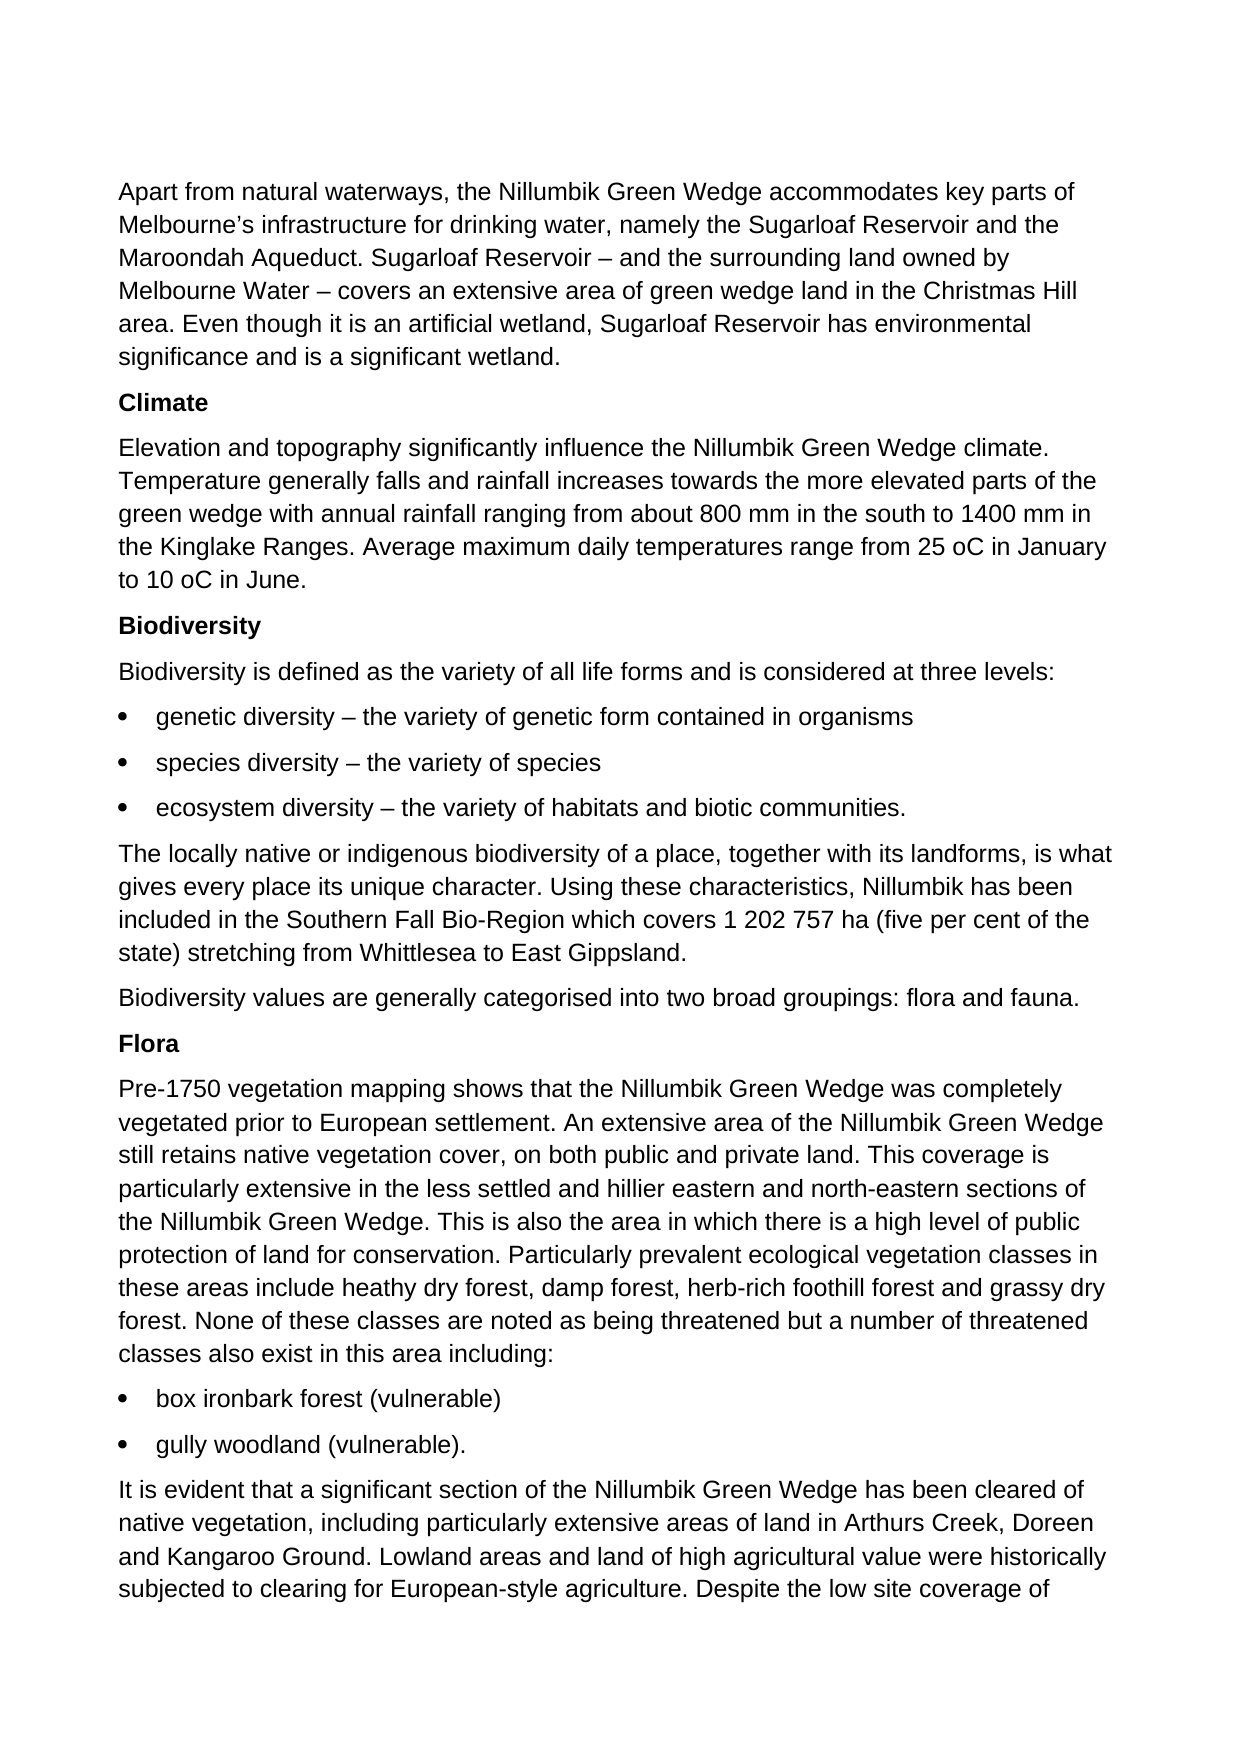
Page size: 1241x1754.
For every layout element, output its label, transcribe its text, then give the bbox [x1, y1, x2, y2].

list genetic diversity – the variety of genetic form contained in organisms [118, 702, 1122, 731]
text Elevation and topography significantly influence the Nillumbik Green Wedge climate. Temperature generally falls and rainfall increases towards the more elevated parts of the green wedge with annual rainfall ranging from about 800 mm in the south to 1400 mm in the Kinglake Ranges. Average maximum daily temperatures range from 25 oC in January to 10 oC in June. [118, 433, 1122, 594]
text Biodiversity is defined as the variety of all life forms and is considered at three levels: [118, 656, 1122, 685]
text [118, 1475, 1122, 1603]
text Apart from natural waterways, the Nillumbik Green Wedge accommodates key parts of Melbourne’s infrastructure for drinking water, namely the Sugarloaf Reservoir and the Maroondah Aqueduct. Sugarloaf Reservoir – and the surrounding land owned by Melbourne Water – covers an extensive area of green wedge land in the Christmas Hill area. Even though it is an artificial wetland, Sugarloaf Reservoir has environmental significance and is a significant wetland. [118, 177, 1122, 371]
list species diversity – the variety of species [118, 748, 1122, 776]
text Biodiversity values are generally categorised into two broad groupings: flora and fauna. [118, 983, 1122, 1012]
text The locally native or indigenous biodiversity of a place, together with its landforms, is what gives every place its unique character. Using these characteristics, Nillumbik has been included in the Southern Fall Bio-Region which covers 1 202 757 ha (five per cent of the state) stretching from Whittlesea to East Gippsland. [118, 839, 1122, 967]
text Climate [118, 388, 1122, 417]
list gully woodland (vulnerable). [118, 1430, 1122, 1459]
text Pre-1750 vegetation mapping shows that the Nillumbik Green Wedge was completely vegetated prior to European settlement. An extensive area of the Nillumbik Green Wedge still retains native vegetation cover, on both public and private land. This coverage is particularly extensive in the less settled and hillier eastern and north-eastern sections of the Nillumbik Green Wedge. This is also the area in which there is a high level of public protection of land for conservation. Particularly prevalent ecological vegetation classes in these areas include heathy dry forest, damp forest, herb-rich foothill forest and grassy dry forest. None of these classes are noted as being threatened but a number of threatened classes also exist in this area including: [118, 1074, 1122, 1367]
list ecosystem diversity – the variety of habitats and biotic communities. [118, 793, 1122, 822]
text Flora [118, 1029, 1122, 1058]
list box ironbark forest (vulnerable) [118, 1384, 1122, 1413]
text Biodiversity [118, 611, 1122, 640]
